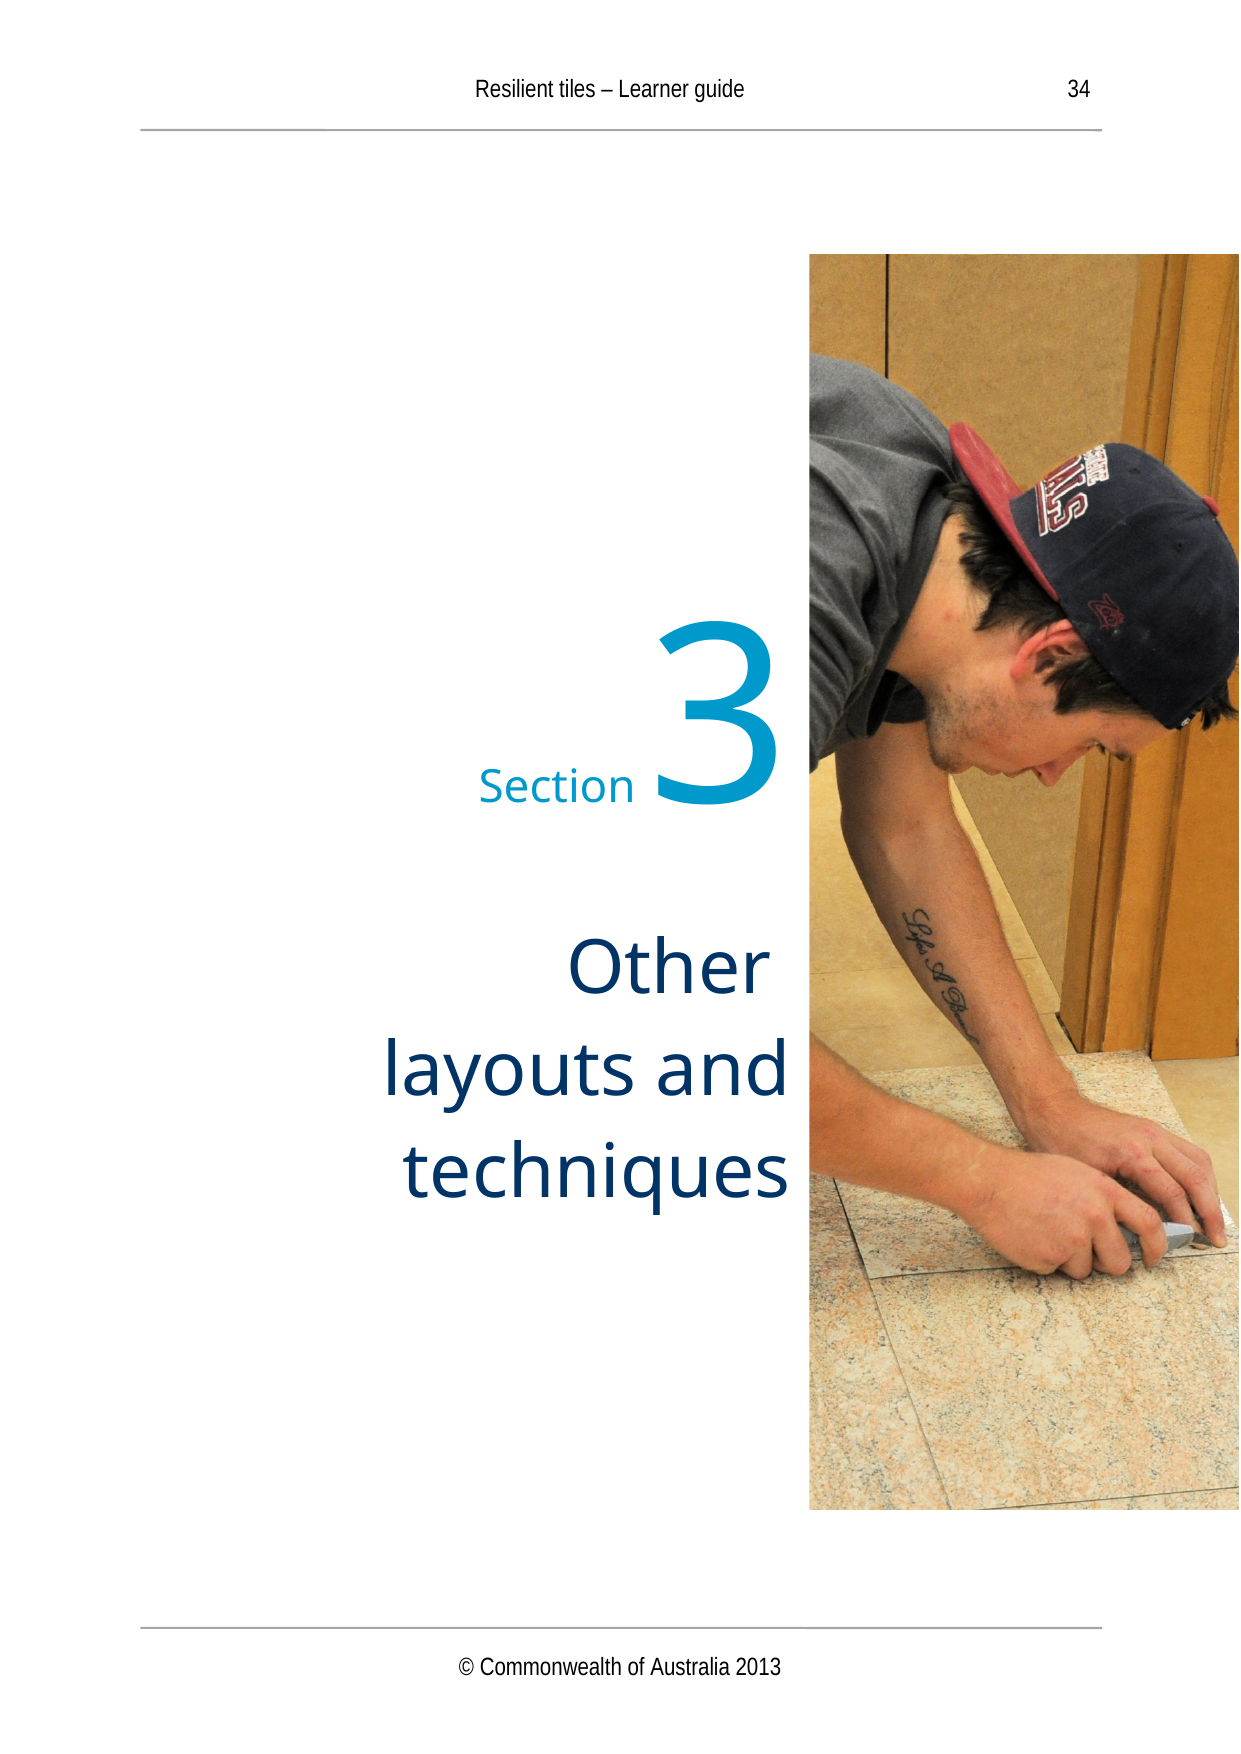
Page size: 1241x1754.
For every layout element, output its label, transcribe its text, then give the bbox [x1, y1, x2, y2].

picture [809, 254, 1239, 1507]
subtitle Section 3 [148, 535, 809, 876]
subtitle Other layouts and techniques [148, 913, 809, 1220]
